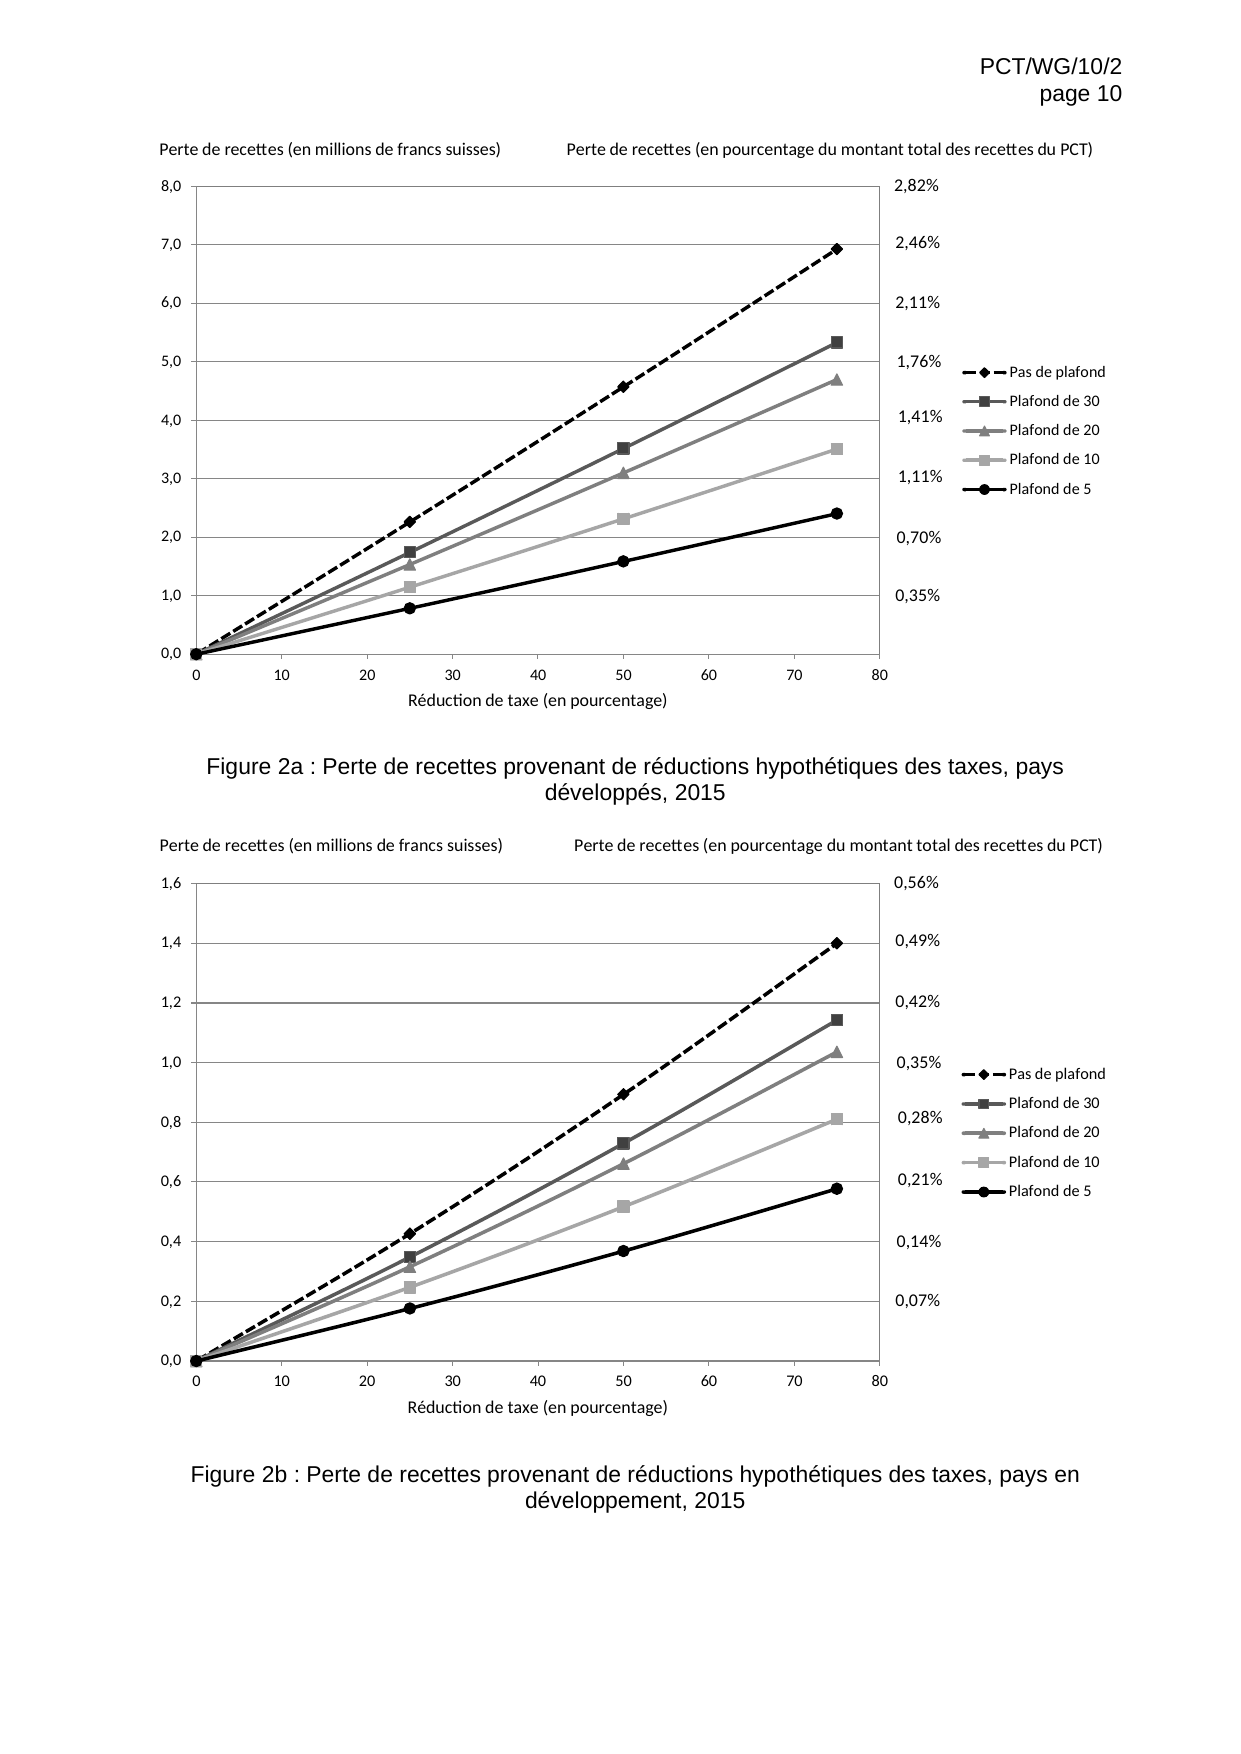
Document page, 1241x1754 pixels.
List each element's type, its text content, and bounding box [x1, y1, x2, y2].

list Figure 2b : Perte de recettes provenant de réductions hypothétiques des taxes, pays en développement, 2015 [148, 1461, 1122, 1514]
list Figure 2a : Perte de recettes provenant de réductions hypothétiques des taxes, pays développés, 2015 [148, 753, 1122, 805]
